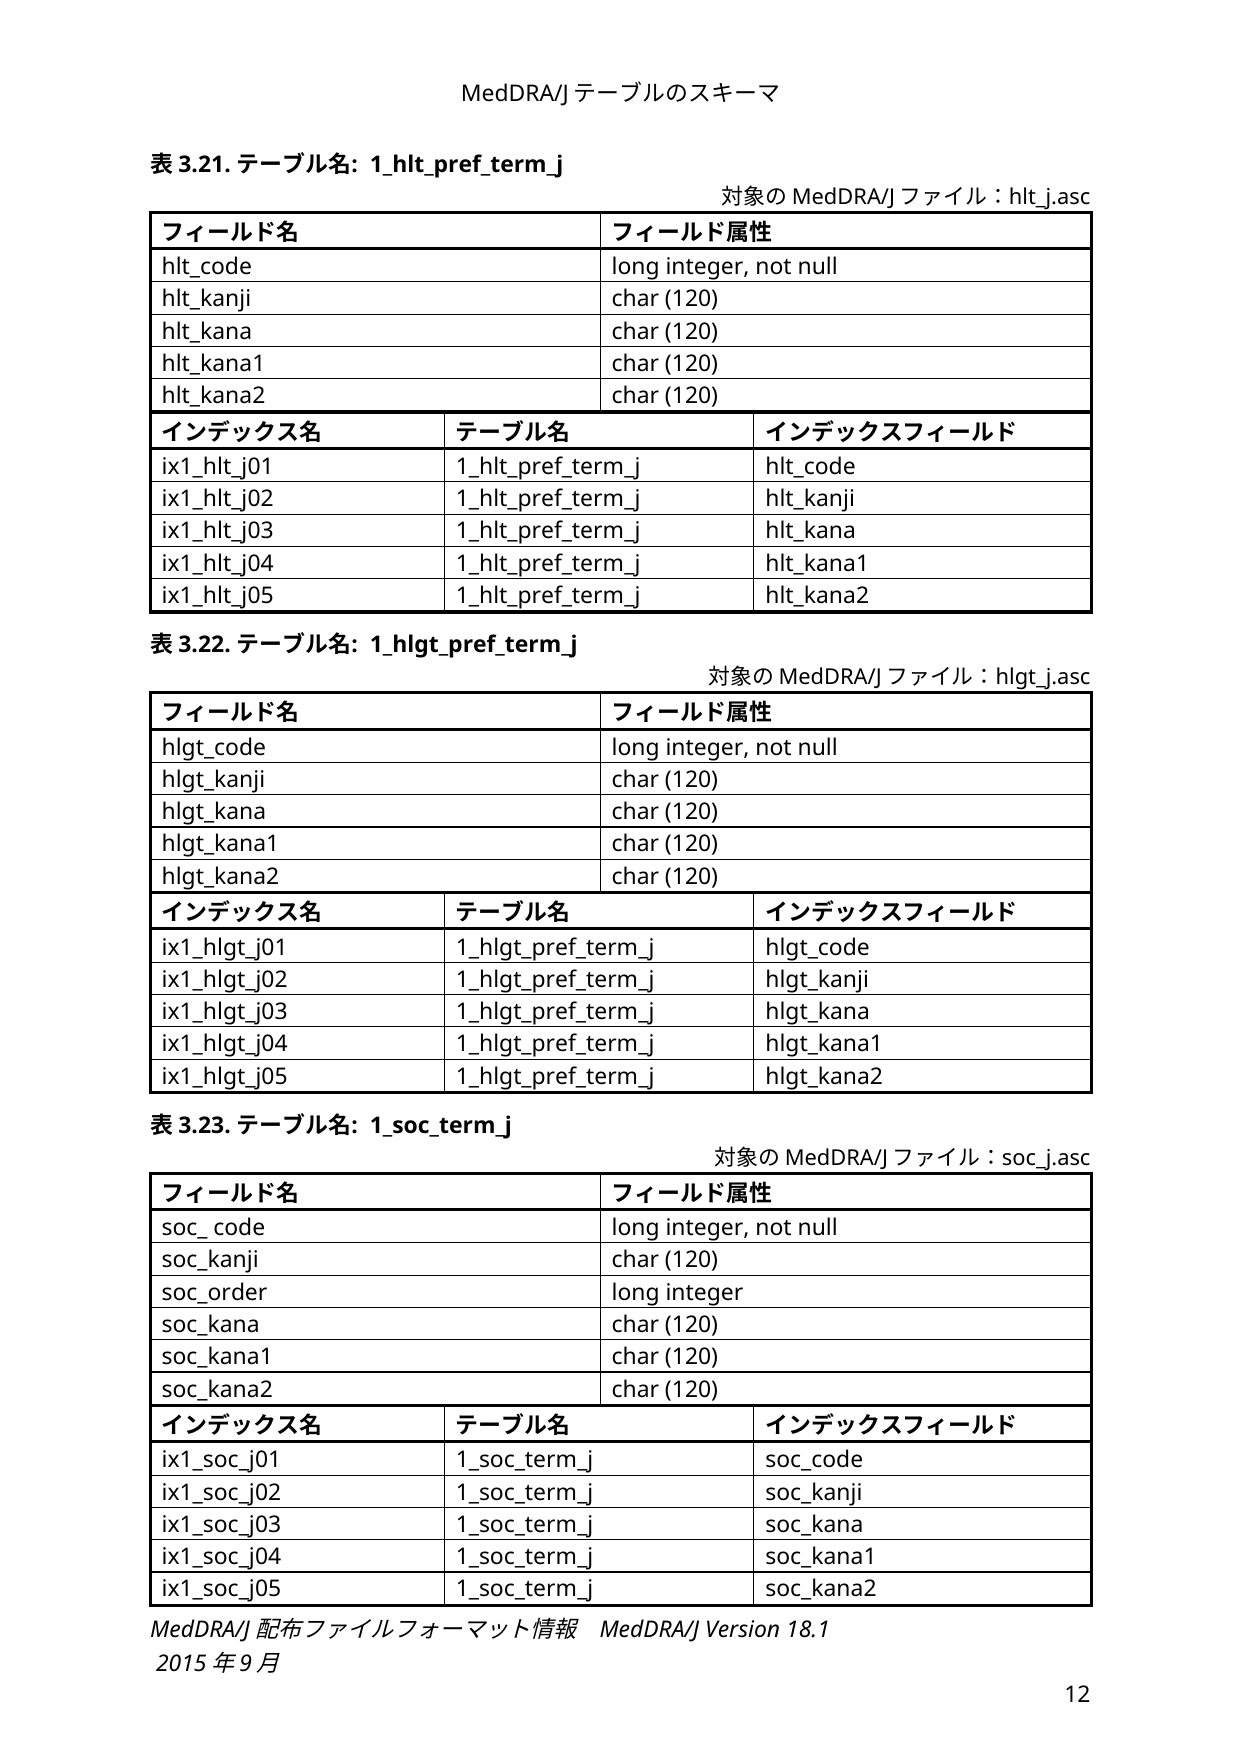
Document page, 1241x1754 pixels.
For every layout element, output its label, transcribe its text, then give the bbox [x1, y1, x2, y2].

table_cell インデックスフィールド [754, 894, 1090, 927]
table_header フィールド属性 [601, 1175, 1090, 1208]
table_cell インデックス名 [152, 414, 444, 447]
table_cell hlt_code [152, 250, 600, 281]
table_cell 1_hlt_pref_term_j [445, 450, 753, 481]
table_cell 1_soc_term_j [445, 1573, 753, 1604]
table_cell char (120) [601, 282, 1090, 313]
table_cell soc_kana1 [152, 1340, 600, 1371]
table_cell char (120) [601, 1340, 1090, 1371]
table_cell char (120) [601, 1373, 1090, 1404]
table_header フィールド名 [152, 694, 600, 727]
table_header フィールド名 [152, 1175, 600, 1208]
table_cell long integer, not null [601, 1211, 1090, 1242]
table_cell soc_kana2 [754, 1573, 1090, 1604]
table_cell hlt_kana2 [152, 379, 600, 410]
table_cell hlt_kana2 [754, 579, 1090, 610]
table_cell soc_code [754, 1443, 1090, 1474]
table_header フィールド属性 [601, 214, 1090, 247]
table_cell hlt_code [754, 450, 1090, 481]
table_cell ix1_soc_j01 [152, 1443, 444, 1474]
table_cell hlt_kanji [152, 282, 600, 313]
table_cell hlgt_kanji [152, 763, 600, 794]
table_cell soc_order [152, 1276, 600, 1307]
table_cell インデックスフィールド [754, 414, 1090, 447]
table_cell 1_hlt_pref_term_j [445, 579, 753, 610]
table_cell hlgt_kana2 [754, 1060, 1090, 1091]
table_cell ix1_hlgt_j04 [152, 1027, 444, 1058]
table_cell soc_kana [754, 1508, 1090, 1539]
table_cell char (120) [601, 860, 1090, 891]
table_cell hlt_kanji [754, 482, 1090, 513]
table_cell hlt_kana [152, 315, 600, 346]
table_cell 1_hlgt_pref_term_j [445, 1060, 753, 1091]
table_cell ix1_hlt_j02 [152, 482, 444, 513]
table_cell 1_hlt_pref_term_j [445, 482, 753, 513]
table_cell ix1_hlt_j01 [152, 450, 444, 481]
table_cell hlgt_kana [754, 995, 1090, 1026]
table_cell 1_hlgt_pref_term_j [445, 963, 753, 994]
table_cell hlgt_kana1 [152, 828, 600, 859]
table_cell soc_kana1 [754, 1540, 1090, 1571]
table_cell char (120) [601, 1308, 1090, 1339]
table_cell hlgt_code [152, 731, 600, 762]
table_cell ix1_soc_j04 [152, 1540, 444, 1571]
table_cell ix1_soc_j03 [152, 1508, 444, 1539]
table_cell hlt_kana1 [754, 547, 1090, 578]
table_header フィールド名 [152, 214, 600, 247]
table_cell char (120) [601, 379, 1090, 410]
table_header フィールド属性 [601, 694, 1090, 727]
table_cell テーブル名 [445, 414, 753, 447]
table_cell インデックス名 [152, 894, 444, 927]
table_cell char (120) [601, 763, 1090, 794]
table_cell ix1_hlgt_j01 [152, 930, 444, 962]
table_cell hlgt_kana [152, 795, 600, 826]
table_cell char (120) [601, 1243, 1090, 1274]
table_cell char (120) [601, 347, 1090, 378]
text 対象のMedDRA/Jファイル：hlgt_j.asc [150, 659, 1090, 691]
table_cell hlgt_kanji [754, 963, 1090, 994]
table_cell インデックスフィールド [754, 1407, 1090, 1440]
table_cell ix1_hlgt_j02 [152, 963, 444, 994]
table_cell ix1_soc_j02 [152, 1476, 444, 1507]
table_cell soc_kana [152, 1308, 600, 1339]
table_cell ix1_hlt_j03 [152, 515, 444, 546]
table_cell long integer [601, 1276, 1090, 1307]
table_cell 1_hlt_pref_term_j [445, 515, 753, 546]
table_cell hlgt_kana1 [754, 1027, 1090, 1058]
table_cell 1_hlgt_pref_term_j [445, 995, 753, 1026]
table_cell 1_soc_term_j [445, 1476, 753, 1507]
table_cell soc_ code [152, 1211, 600, 1242]
text 対象のMedDRA/Jファイル：hlt_j.asc [150, 179, 1090, 211]
table_cell 1_soc_term_j [445, 1443, 753, 1474]
table_cell ix1_hlgt_j05 [152, 1060, 444, 1091]
table_cell インデックス名 [152, 1407, 444, 1440]
table_cell hlgt_kana2 [152, 860, 600, 891]
table_cell 1_hlt_pref_term_j [445, 547, 753, 578]
table_cell ix1_hlt_j05 [152, 579, 444, 610]
table_cell soc_kana2 [152, 1373, 600, 1404]
table_cell char (120) [601, 828, 1090, 859]
table_cell hlt_kana1 [152, 347, 600, 378]
table_cell 1_soc_term_j [445, 1540, 753, 1571]
table_cell 1_soc_term_j [445, 1508, 753, 1539]
text 対象のMedDRA/Jファイル：soc_j.asc [150, 1140, 1090, 1172]
table_cell char (120) [601, 795, 1090, 826]
table_cell ix1_hlgt_j03 [152, 995, 444, 1026]
table_cell long integer, not null [601, 250, 1090, 281]
table_cell 1_hlgt_pref_term_j [445, 930, 753, 962]
table_cell ix1_hlt_j04 [152, 547, 444, 578]
table_cell テーブル名 [445, 894, 753, 927]
table_cell hlt_kana [754, 515, 1090, 546]
table_cell soc_kanji [754, 1476, 1090, 1507]
table_cell hlgt_code [754, 930, 1090, 962]
table_cell ix1_soc_j05 [152, 1573, 444, 1604]
table_cell long integer, not null [601, 731, 1090, 762]
table_cell soc_kanji [152, 1243, 600, 1274]
table_cell char (120) [601, 315, 1090, 346]
table_cell テーブル名 [445, 1407, 753, 1440]
table_cell 1_hlgt_pref_term_j [445, 1027, 753, 1058]
